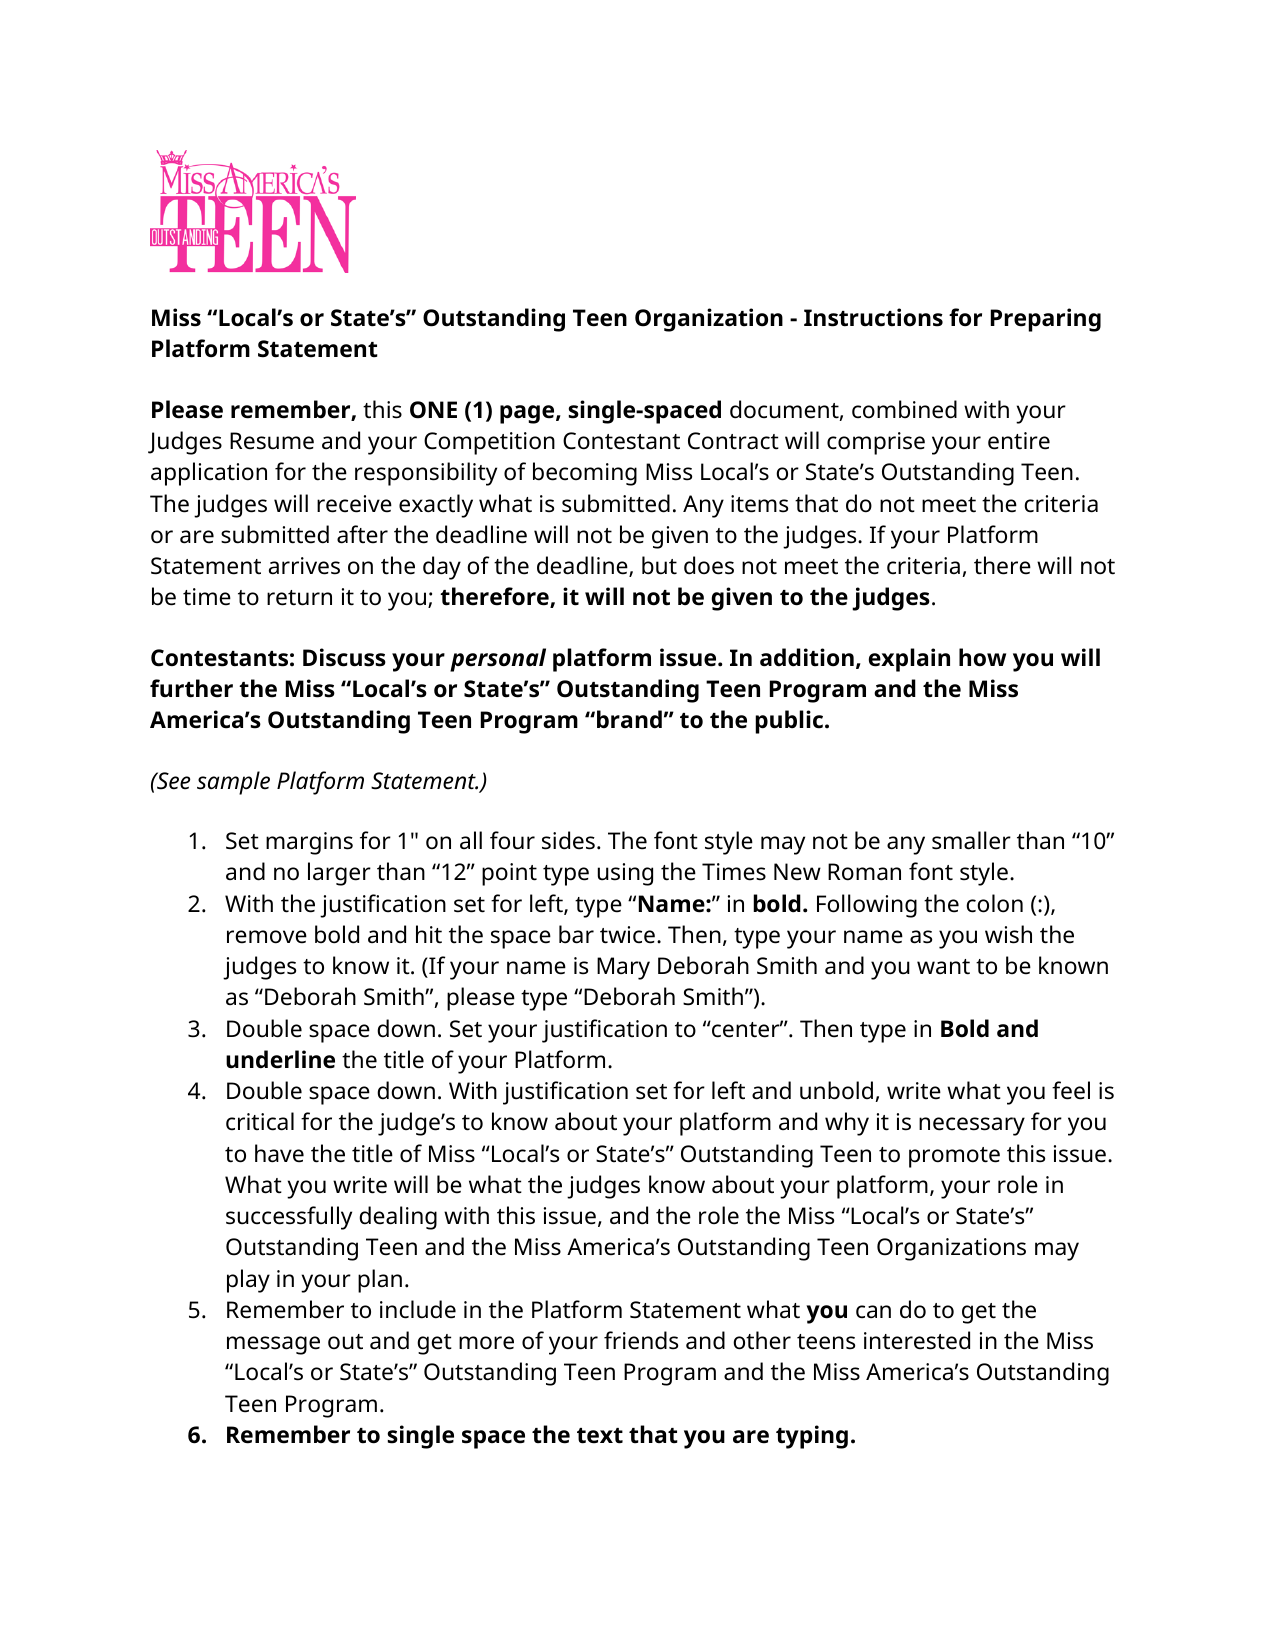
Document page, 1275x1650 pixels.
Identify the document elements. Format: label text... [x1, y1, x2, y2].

text Miss “Local’s or State’s” Outstanding Teen Organization - Instructions for Preparing Platform Statement [150, 302, 1125, 365]
text (See sample Platform Statement.) [150, 765, 1125, 796]
list Remember to include in the Platform Statement what you can do to get the message out and get more of your friends and other teens interested in the Miss “Local’s or State’s” Outstanding Teen Program and the Miss America’s Outstanding Teen Program. [187, 1294, 1125, 1419]
list Set margins for 1" on all four sides. The font style may not be any smaller than “10” and no larger than “12” point type using the Times New Roman font style. [187, 825, 1125, 888]
list With the justification set for left, type “Name:” in bold. Following the colon (:), remove bold and hit the space bar twice. Then, type your name as you wish the judges to know it. (If your name is Mary Deborah Smith and you want to be known as “Deborah Smith”, please type “Deborah Smith”). [187, 888, 1125, 1013]
text Contestants: Discuss your personal platform issue. In addition, explain how you will further the Miss “Local’s or State’s” Outstanding Teen Program and the Miss America’s Outstanding Teen Program “brand” to the public. [150, 642, 1125, 736]
list Double space down. With justification set for left and unbold, write what you feel is critical for the judge’s to know about your platform and why it is necessary for you to have the title of Miss “Local’s or State’s” Outstanding Teen to promote this issue. What you write will be what the judges know about your platform, your role in successfully dealing with this issue, and the role the Miss “Local’s or State’s” Outstanding Teen and the Miss America’s Outstanding Teen Organizations may play in your plan. [187, 1075, 1125, 1294]
list Remember to single space the text that you are typing. [187, 1419, 1125, 1450]
picture [150, 150, 356, 273]
list Double space down. Set your justification to “center”. Then type in Bold and underline the title of your Platform. [187, 1013, 1125, 1075]
text Please remember, this ONE (1) page, single-spaced document, combined with your Judges Resume and your Competition Contestant Contract will comprise your entire application for the responsibility of becoming Miss Local’s or State’s Outstanding Teen. The judges will receive exactly what is submitted. Any items that do not meet the criteria or are submitted after the deadline will not be given to the judges. If your Platform Statement arrives on the day of the deadline, but does not meet the criteria, there will not be time to return it to you; therefore, it will not be given to the judges. [150, 394, 1125, 613]
